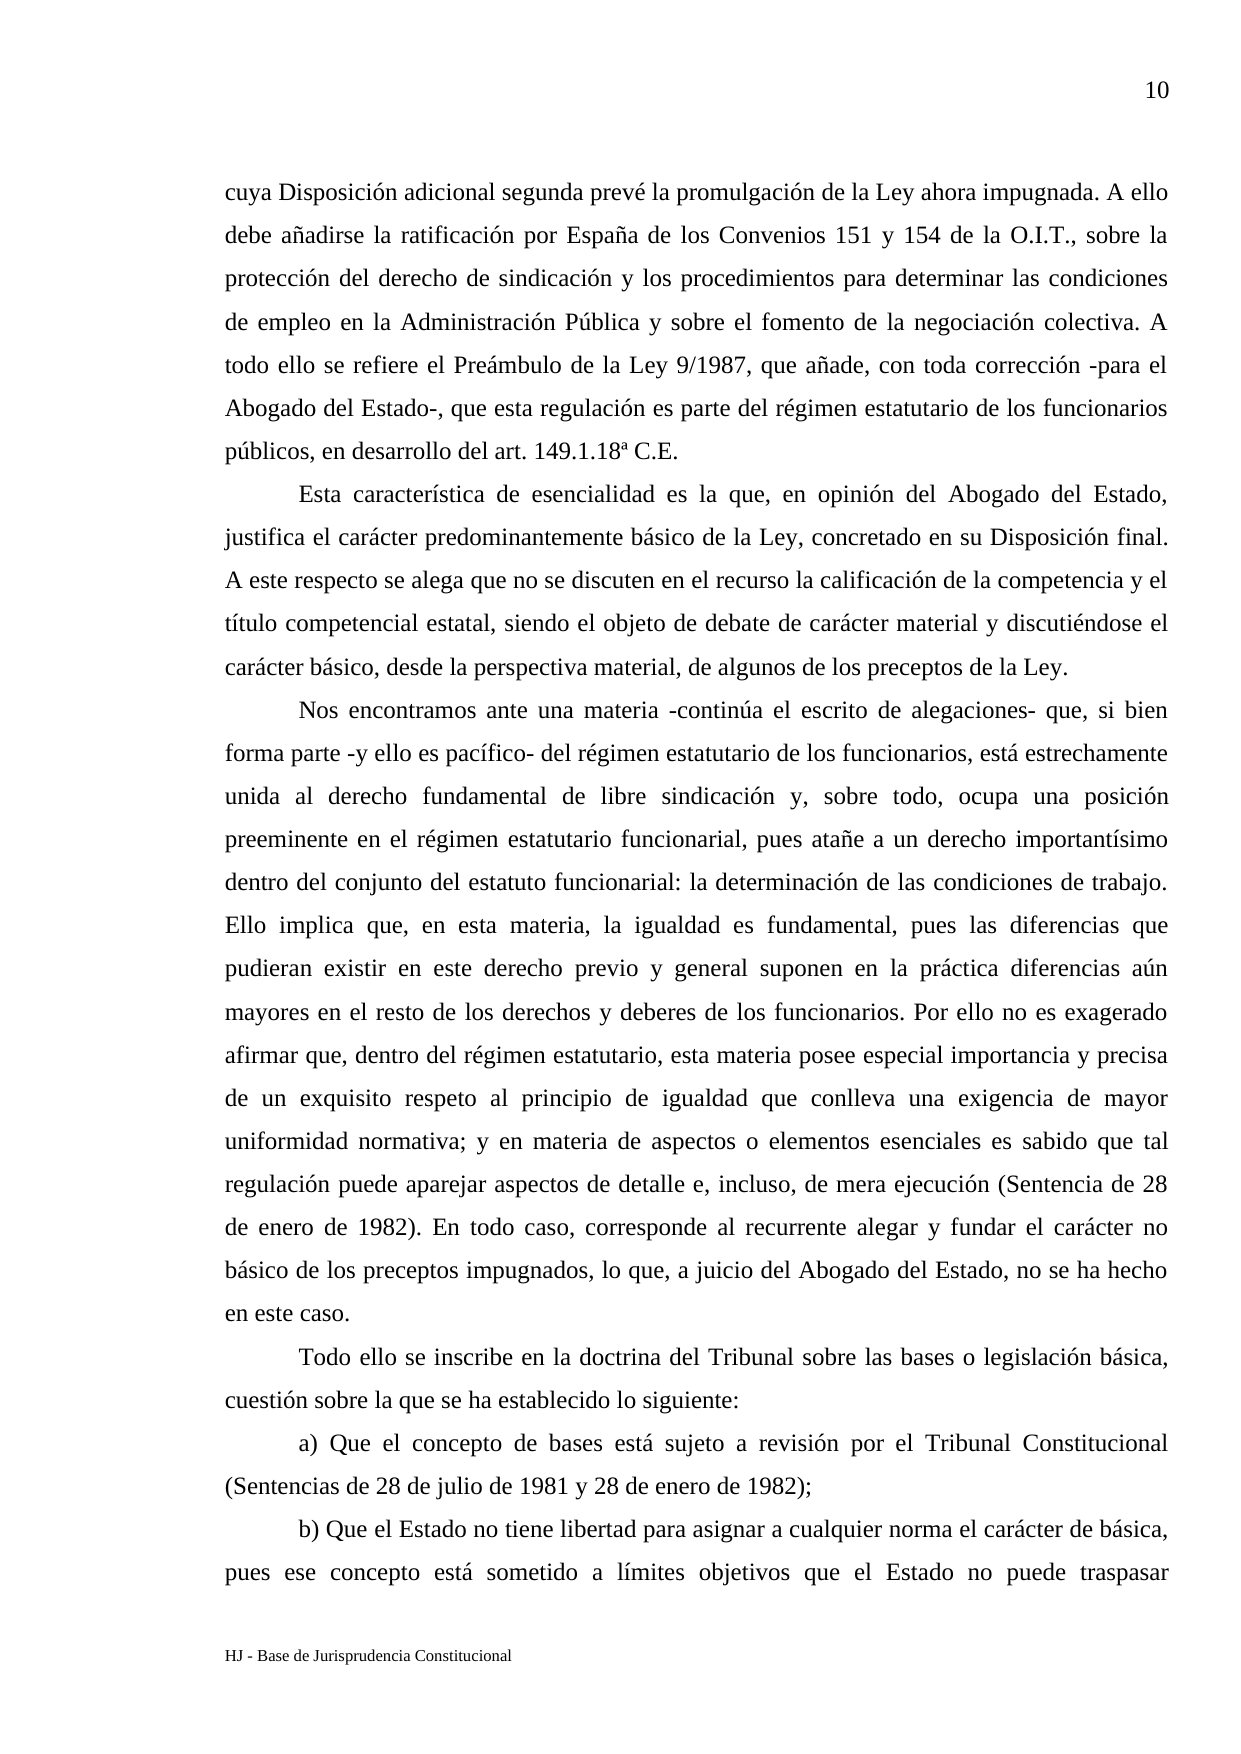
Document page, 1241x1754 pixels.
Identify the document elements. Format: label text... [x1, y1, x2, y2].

text Todo ello se inscribe en la doctrina del Tribunal sobre las bases o legislación básica, cuestión sobre la que se ha establecido lo siguiente: [224, 1342, 1169, 1413]
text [224, 1514, 1169, 1586]
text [224, 177, 1169, 465]
text Esta característica de esencialidad es la que, en opinión del Abogado del Estado, justifica el carácter predominantemente básico de la Ley, concretado en su Disposición final. A este respecto se alega que no se discuten en el recurso la calificación de la competencia y el título competencial estatal, siendo el objeto de debate de carácter material y discutiéndose el carácter básico, desde la perspectiva material, de algunos de los preceptos de la Ley. [224, 479, 1169, 680]
text Nos encontramos ante una materia -continúa el escrito de alegaciones- que, si bien forma parte -y ello es pacífico- del régimen estatutario de los funcionarios, está estrechamente unida al derecho fundamental de libre sindicación y, sobre todo, ocupa una posición preeminente en el régimen estatutario funcionarial, pues atañe a un derecho importantísimo dentro del conjunto del estatuto funcionarial: la determinación de las condiciones de trabajo. Ello implica que, en esta materia, la igualdad es fundamental, pues las diferencias que pudieran existir en este derecho previo y general suponen en la práctica diferencias aún mayores en el resto de los derechos y deberes de los funcionarios. Por ello no es exagerado afirmar que, dentro del régimen estatutario, esta materia posee especial importancia y precisa de un exquisito respeto al principio de igualdad que conlleva una exigencia de mayor uniformidad normativa; y en materia de aspectos o elementos esenciales es sabido que tal regulación puede aparejar aspectos de detalle e, incluso, de mera ejecución (Sentencia de 28 de enero de 1982). En todo caso, corresponde al recurrente alegar y fundar el carácter no básico de los preceptos impugnados, lo que, a juicio del Abogado del Estado, no se ha hecho en este caso. [224, 695, 1169, 1327]
text a) Que el concepto de bases está sujeto a revisión por el Tribunal Constitucional (Sentencias de 28 de julio de 1981 y 28 de enero de 1982); [224, 1428, 1169, 1500]
